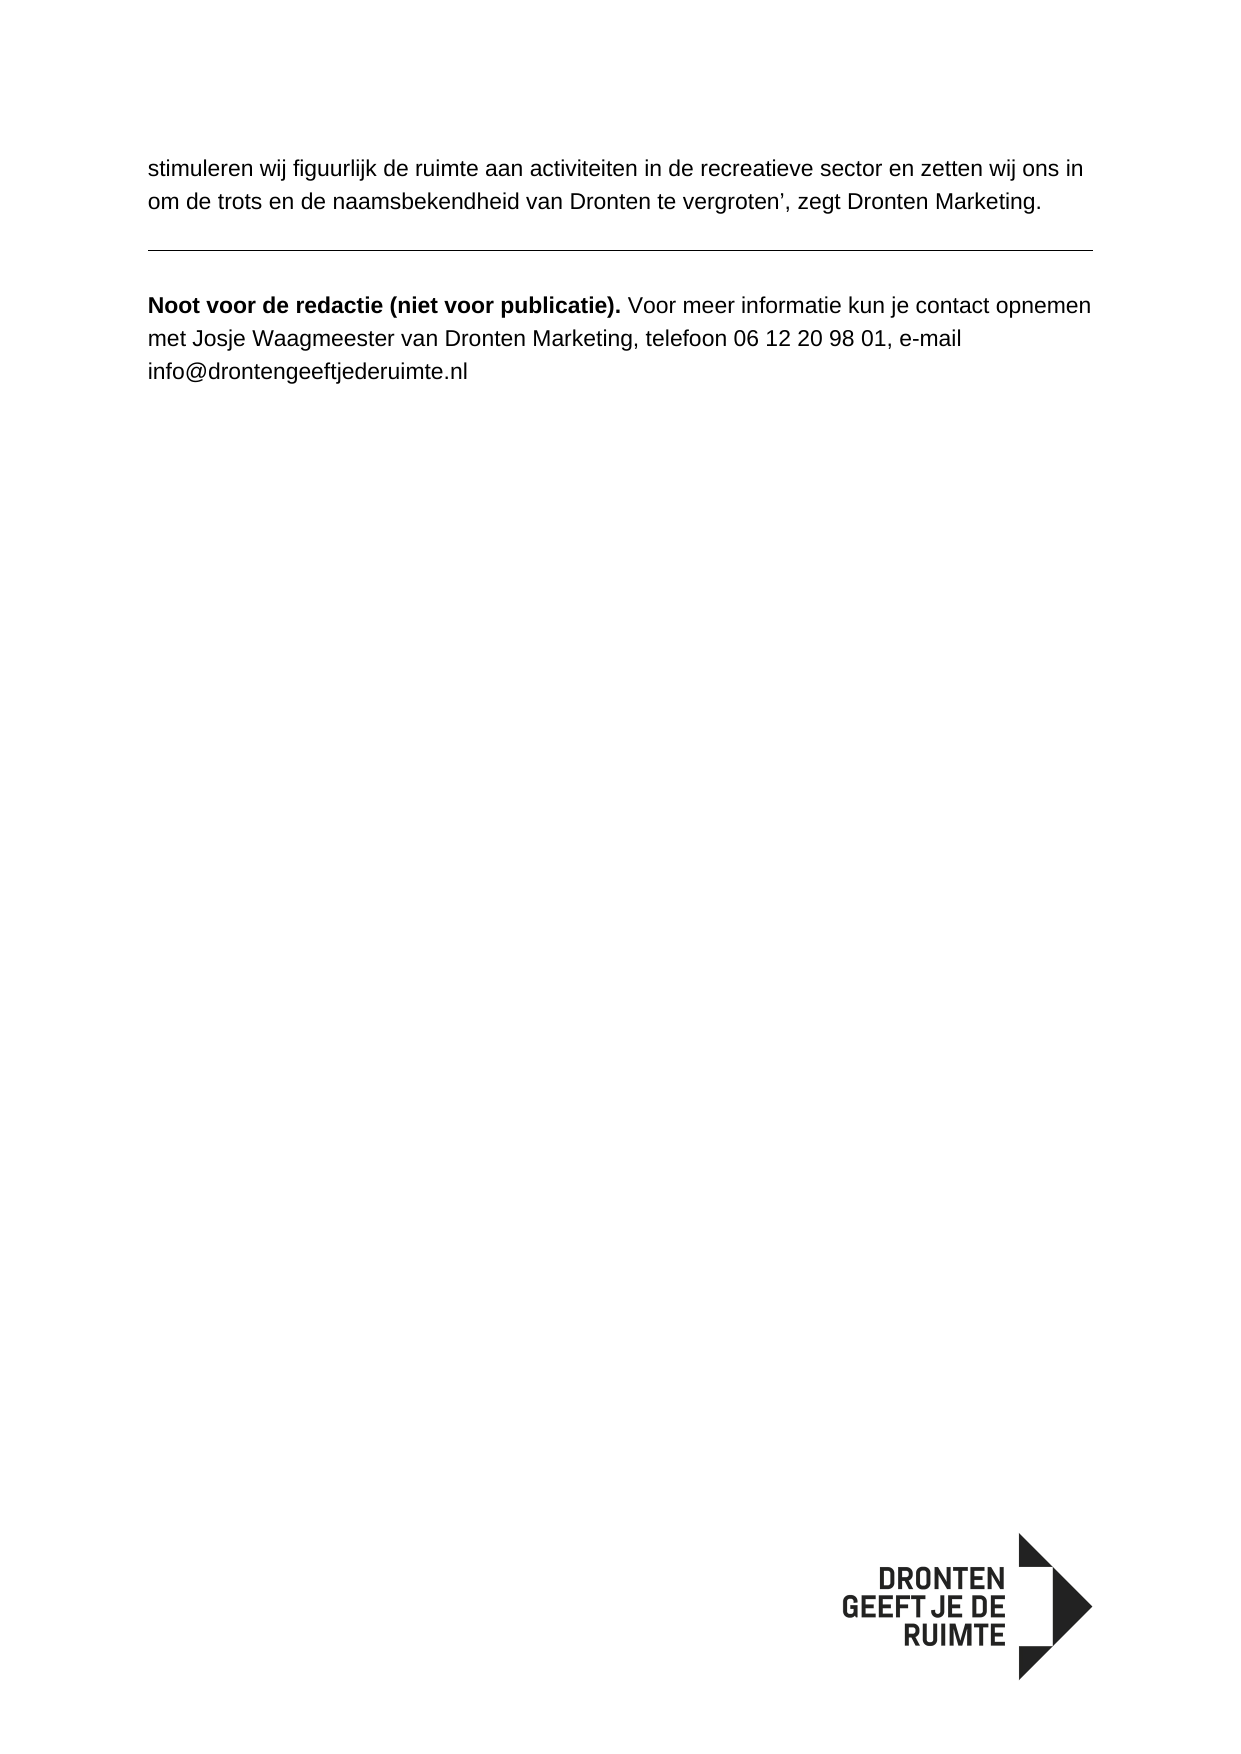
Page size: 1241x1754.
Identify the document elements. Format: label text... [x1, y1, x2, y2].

text Noot voor de redactie (niet voor publicatie). Voor meer informatie kun je contact opnemen met Josje Waagmeester van Dronten Marketing, telefoon 06 12 20 98 01, e-mail info@drontengeeftjederuimte.nl [148, 284, 1093, 384]
picture [842, 1532, 1093, 1681]
